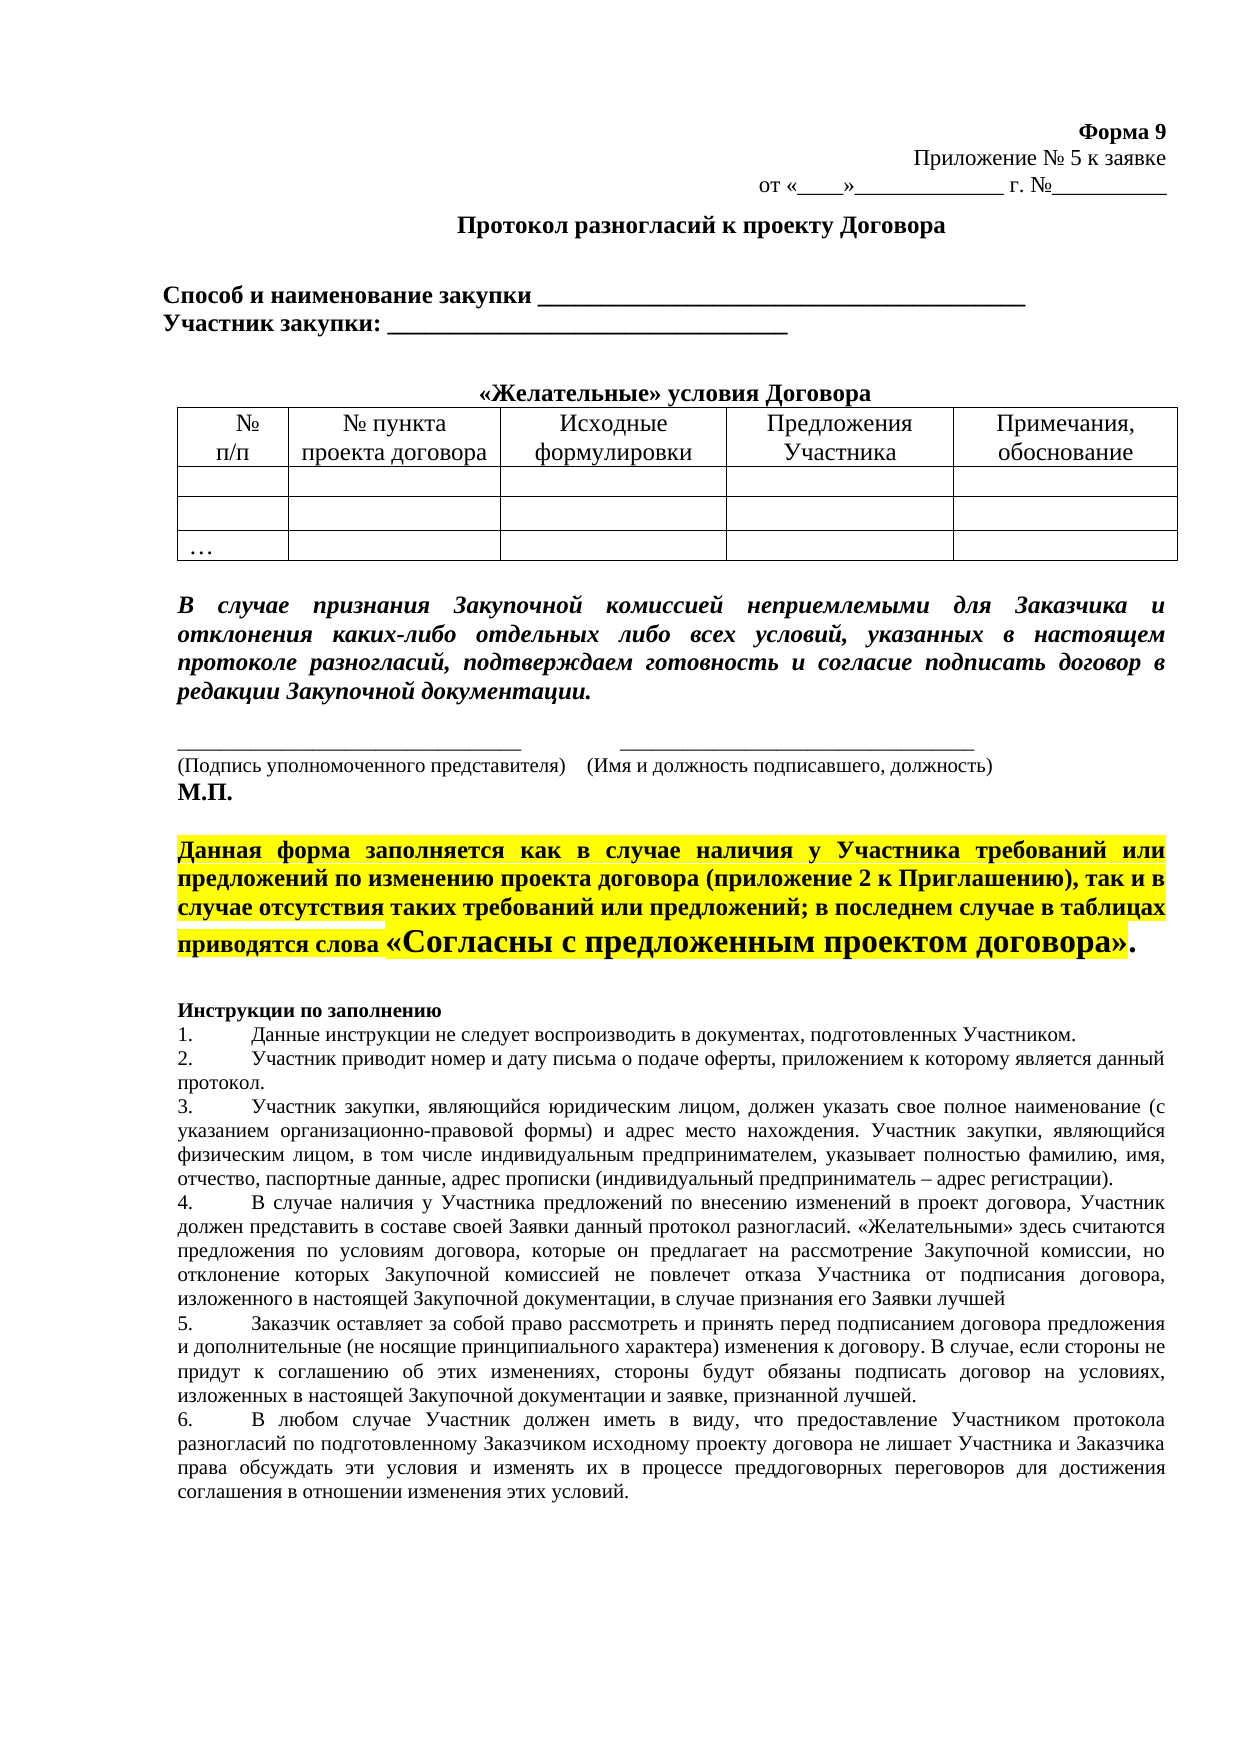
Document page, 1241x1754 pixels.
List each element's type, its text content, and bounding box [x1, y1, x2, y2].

text 4. В случае наличия у Участника предложений по внесению изменений в проект договора, Участник должен представить в составе своей Заявки данный протокол разногласий. «Желательными» здесь считаются предложения по условиям договора, которые он предлагает на рассмотрение Закупочной комиссии, но отклонение которых Закупочной комиссией не повлечет отказа Участника от подписания договора, изложенного в настоящей Закупочной документации, в случае признания его Заявки лучшей [177, 1190, 1166, 1310]
table_cell [727, 467, 953, 496]
table_cell [727, 531, 953, 560]
table_cell [501, 497, 726, 530]
table_header Предложения Участника [727, 408, 953, 466]
table_header № п/п [178, 408, 288, 466]
text Протокол разногласий к проекту Договора [177, 210, 1166, 238]
text 1. Данные инструкции не следует воспроизводить в документах, подготовленных Участником. [177, 1022, 1166, 1046]
table_cell [178, 497, 288, 530]
table_cell [501, 467, 726, 496]
text В случае признания Закупочной комиссией неприемлемыми для Заказчика и отклонения каких-либо отдельных либо всех условий, указанных в настоящем протоколе разногласий, подтверждаем готовность и согласие подписать договор в редакции Закупочной документации. [177, 590, 1166, 705]
text Форма 9 [177, 118, 1166, 144]
table_cell [501, 531, 726, 560]
table_cell … [178, 531, 288, 560]
text (Подпись уполномоченного представителя) (Имя и должность подписавшего, должность) [177, 753, 1166, 777]
table_cell [954, 467, 1177, 496]
text Способ и наименование закупки _______________________________________ [162, 280, 1166, 308]
table_cell [289, 467, 500, 496]
table_cell [954, 531, 1177, 560]
text Инструкции по заполнению [177, 998, 1166, 1022]
text 2. Участник приводит номер и дату письма о подаче оферты, приложением к которому является данный протокол. [177, 1046, 1166, 1094]
table_cell [289, 531, 500, 560]
text _________________________________ __________________________________ [177, 729, 1166, 753]
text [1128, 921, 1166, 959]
text 3. Участник закупки, являющийся юридическим лицом, должен указать свое полное наименование (с указанием организационно-правовой формы) и адрес место нахождения. Участник закупки, являющийся физическим лицом, в том числе индивидуальным предпринимателем, указывает полностью фамилию, имя, отчество, паспортные данные, адрес прописки (индивидуальный предприниматель – адрес регистрации). [177, 1094, 1166, 1190]
text Приложение № 5 к заявке [177, 144, 1166, 171]
table_cell [727, 497, 953, 530]
table_header № пункта проекта договора [289, 408, 500, 466]
table_header Исходные формулировки [501, 408, 726, 466]
text «Желательные» условия Договора [177, 378, 1166, 407]
text 5. Заказчик оставляет за собой право рассмотреть и принять перед подписанием договора предложения и дополнительные (не носящие принципиального характера) изменения к договору. В случае, если стороны не придут к соглашению об этих изменениях, стороны будут обязаны подписать договор на условиях, изложенных в настоящей Закупочной документации и заявке, признанной лучшей. [177, 1310, 1166, 1407]
text М.П. [177, 777, 1166, 806]
text 6. В любом случае Участник должен иметь в виду, что предоставление Участником протокола разногласий по подготовленному Заказчиком исходному проекту договора не лишает Участника и Заказчика права обсуждать эти условия и изменять их в процессе преддоговорных переговоров для достижения соглашения в отношении изменения этих условий. [177, 1407, 1166, 1503]
table_cell [178, 467, 288, 496]
table_cell [289, 497, 500, 530]
table_cell [954, 497, 1177, 530]
table_header Примечания, обоснование [954, 408, 1177, 466]
text от «____»_____________ г. №__________ [177, 171, 1166, 197]
text Участник закупки: ________________________________ [162, 308, 1166, 337]
